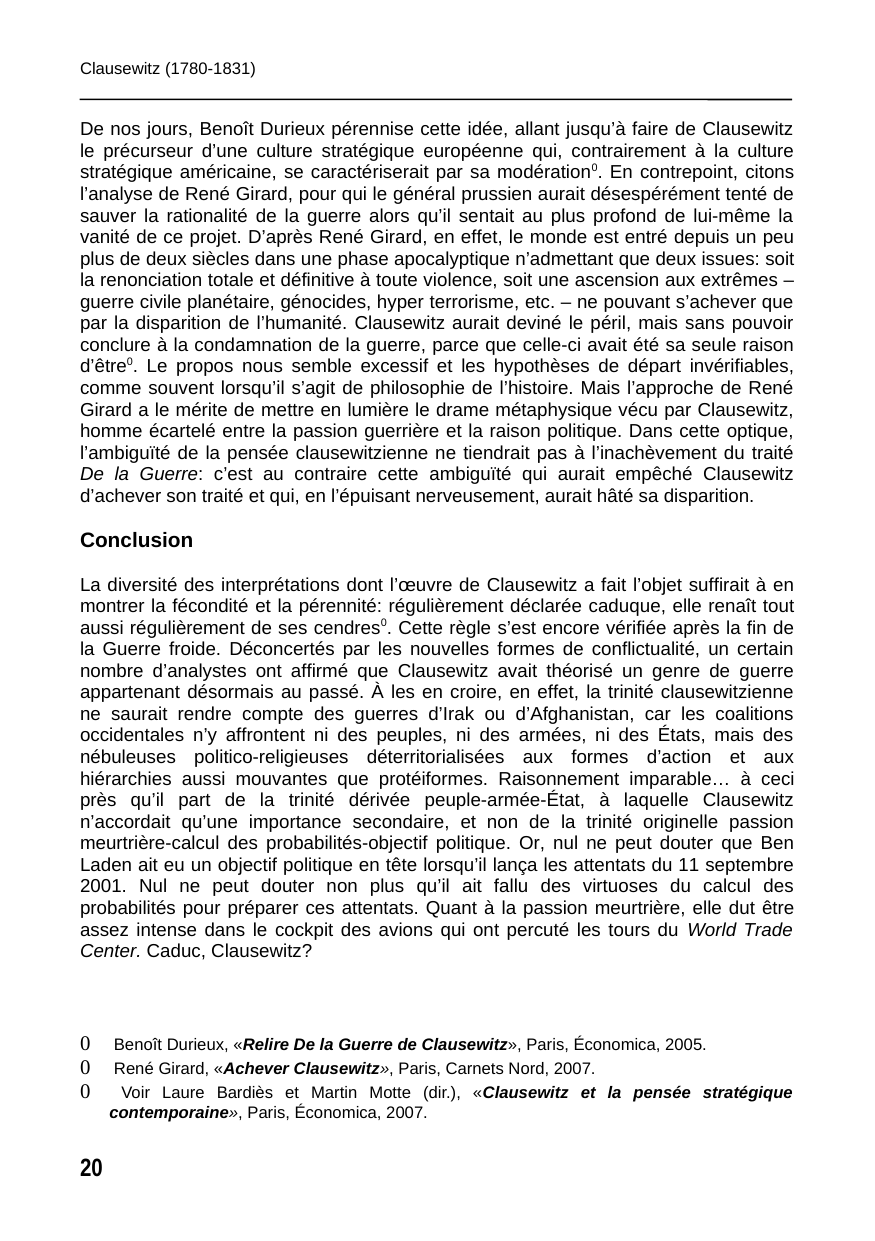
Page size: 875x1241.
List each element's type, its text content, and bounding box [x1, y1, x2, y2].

text La diversité des interprétations dont l’œuvre de Clausewitz a fait l’objet suffirait à en montrer la fécondité et la pérennité: régulièrement déclarée caduque, elle renaît tout aussi régulièrement de ses cendres. Cette règle s’est encore vérifiée après la fin de la Guerre froide. Déconcertés par les nouvelles formes de conflictualité, un certain nombre d’analystes ont affirmé que Clausewitz avait théorisé un genre de guerre appartenant désormais au passé. À les en croire, en effet, la trinité clausewitzienne ne saurait rendre compte des guerres d’Irak ou d’Afghanistan, car les coalitions occidentales n’y affrontent ni des peuples, ni des armées, ni des États, mais des nébuleuses politico-religieuses déterritorialisées aux formes d’action et aux hiérarchies aussi mouvantes que protéiformes. Raisonnement imparable… à ceci près qu’il part de la trinité dérivée peuple-armée-État, à laquelle Clausewitz n’accordait qu’une importance secondaire, et non de la trinité originelle passion meurtrière-calcul des probabilités-objectif politique. Or, nul ne peut douter que Ben Laden ait eu un objectif politique en tête lorsqu’il lança les attentats du 11 septembre 2001. Nul ne peut douter non plus qu’il ait fallu des virtuoses du calcul des probabilités pour préparer ces attentats. Quant à la passion meurtrière, elle dut être assez intense dans le cockpit des avions qui ont percuté les tours du World Trade Center. Caduc, Clausewitz? [80, 573, 794, 961]
text De nos jours, Benoît Durieux pérennise cette idée, allant jusqu’à faire de Clausewitz le précurseur d’une culture stratégique européenne qui, contrairement à la culture stratégique américaine, se caractériserait par sa modération. En contrepoint, citons l’analyse de René Girard, pour qui le général prussien aurait désespérément tenté de sauver la rationalité de la guerre alors qu’il sentait au plus profond de lui-même la vanité de ce projet. D’après René Girard, en effet, le monde est entré depuis un peu plus de deux siècles dans une phase apocalyptique n’admettant que deux issues: soit la renonciation totale et définitive à toute violence, soit une ascension aux extrêmes – guerre civile planétaire, génocides, hyper terrorisme, etc. – ne pouvant s’achever que par la disparition de l’humanité. Clausewitz aurait deviné le péril, mais sans pouvoir conclure à la condamnation de la guerre, parce que celle-ci avait été sa seule raison d’être. Le propos nous semble excessif et les hypothèses de départ invérifiables, comme souvent lorsqu’il s’agit de philosophie de l’histoire. Mais l’approche de René Girard a le mérite de mettre en lumière le drame métaphysique vécu par Clausewitz, homme écartelé entre la passion guerrière et la raison politique. Dans cette optique, l’ambiguïté de la pensée clausewitzienne ne tiendrait pas à l’inachèvement du traité De la Guerre: c’est au contraire cette ambiguïté qui aurait empêché Clausewitz d’achever son traité et qui, en l’épuisant nerveusement, aurait hâté sa disparition. [80, 118, 794, 506]
subtitle Conclusion [80, 528, 794, 552]
